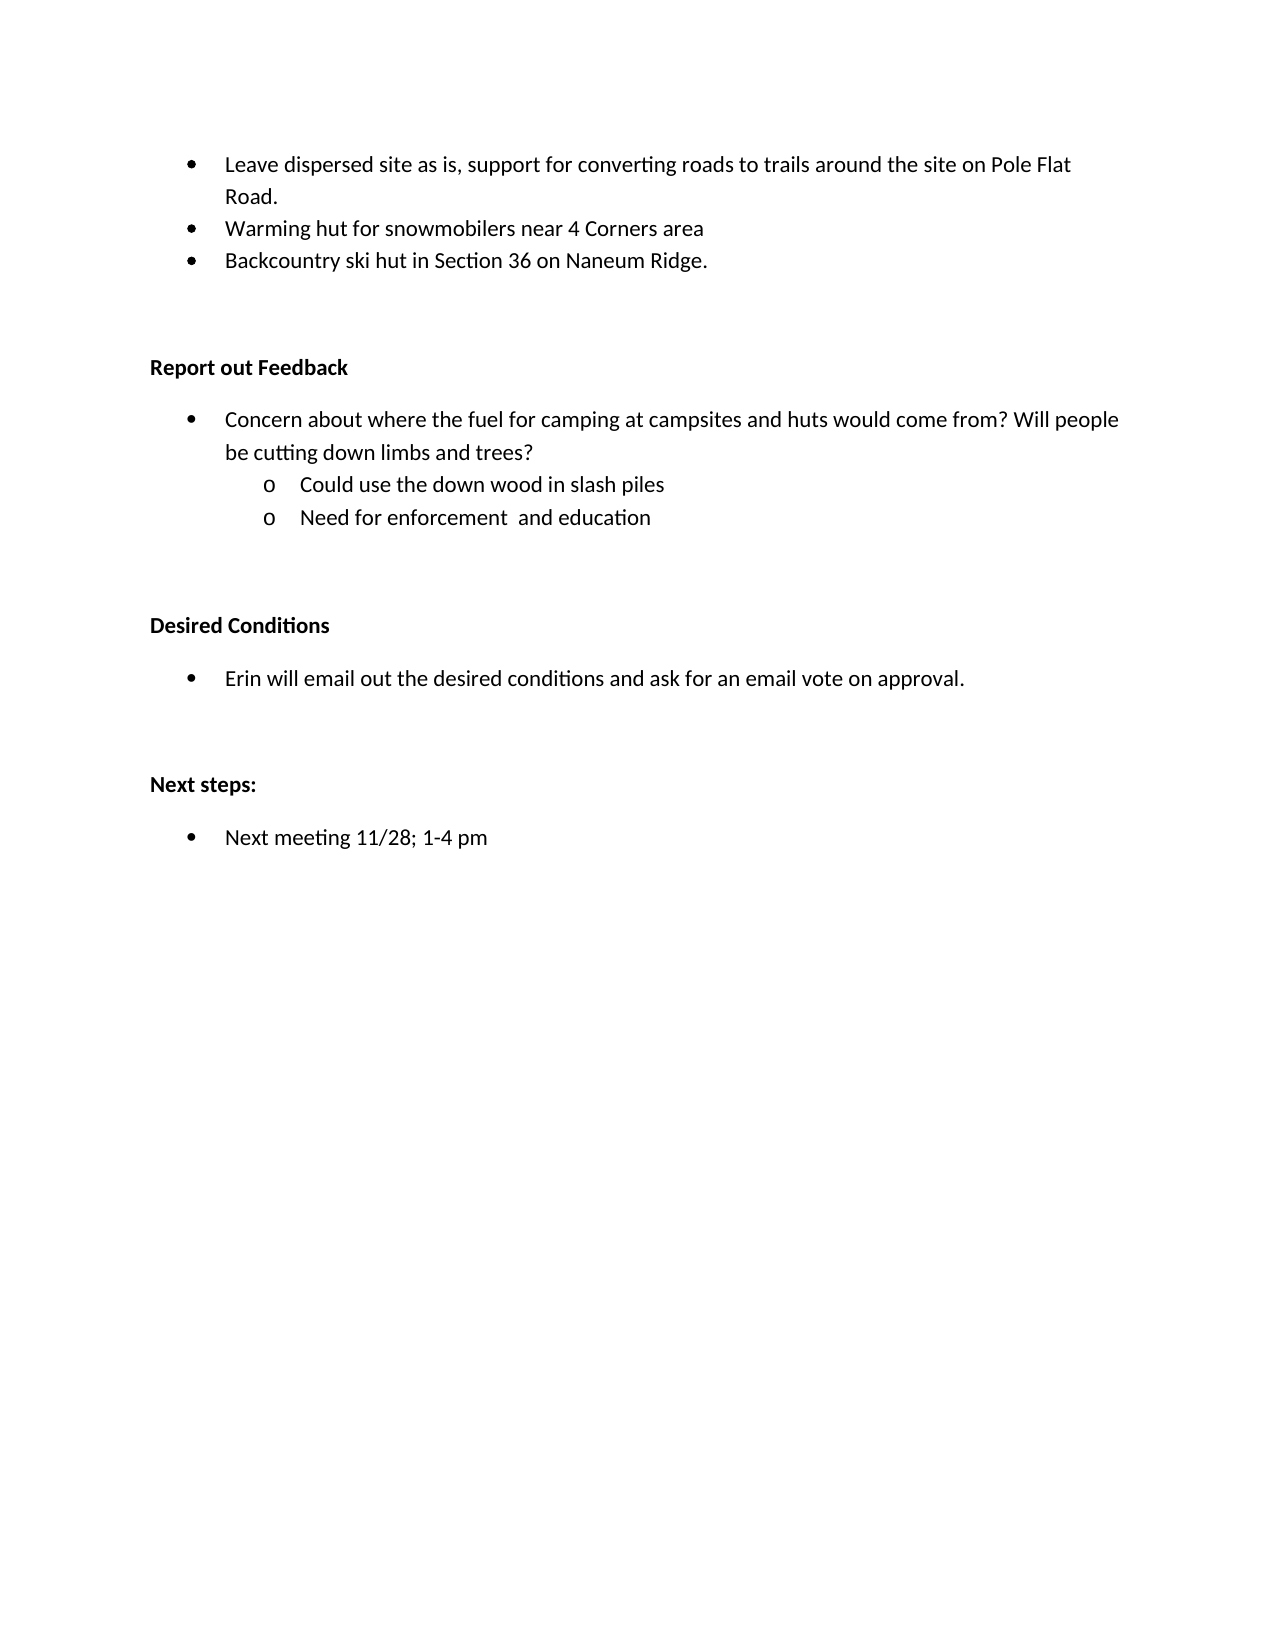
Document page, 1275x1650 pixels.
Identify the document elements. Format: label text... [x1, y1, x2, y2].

text Next steps: [150, 770, 1125, 798]
list Warming hut for snowmobilers near 4 Corners area [187, 214, 1125, 242]
list Need for enforcement and education [262, 503, 1125, 533]
text Report out Feedback [150, 353, 1125, 381]
list Could use the down wood in slash piles [262, 470, 1125, 499]
list Concern about where the fuel for camping at campsites and huts would come from? Will people be cutting down limbs and trees? [187, 406, 1125, 466]
text Desired Conditions [150, 611, 1125, 639]
list Erin will email out the desired conditions and ask for an email vote on approval. [187, 664, 1125, 692]
list Leave dispersed site as is, support for converting roads to trails around the site on Pole Flat Road. [187, 150, 1125, 210]
list Next meeting 11/28; 1-4 pm [187, 823, 1125, 851]
list Backcountry ski hut in Section 36 on Naneum Ridge. [187, 247, 1125, 274]
